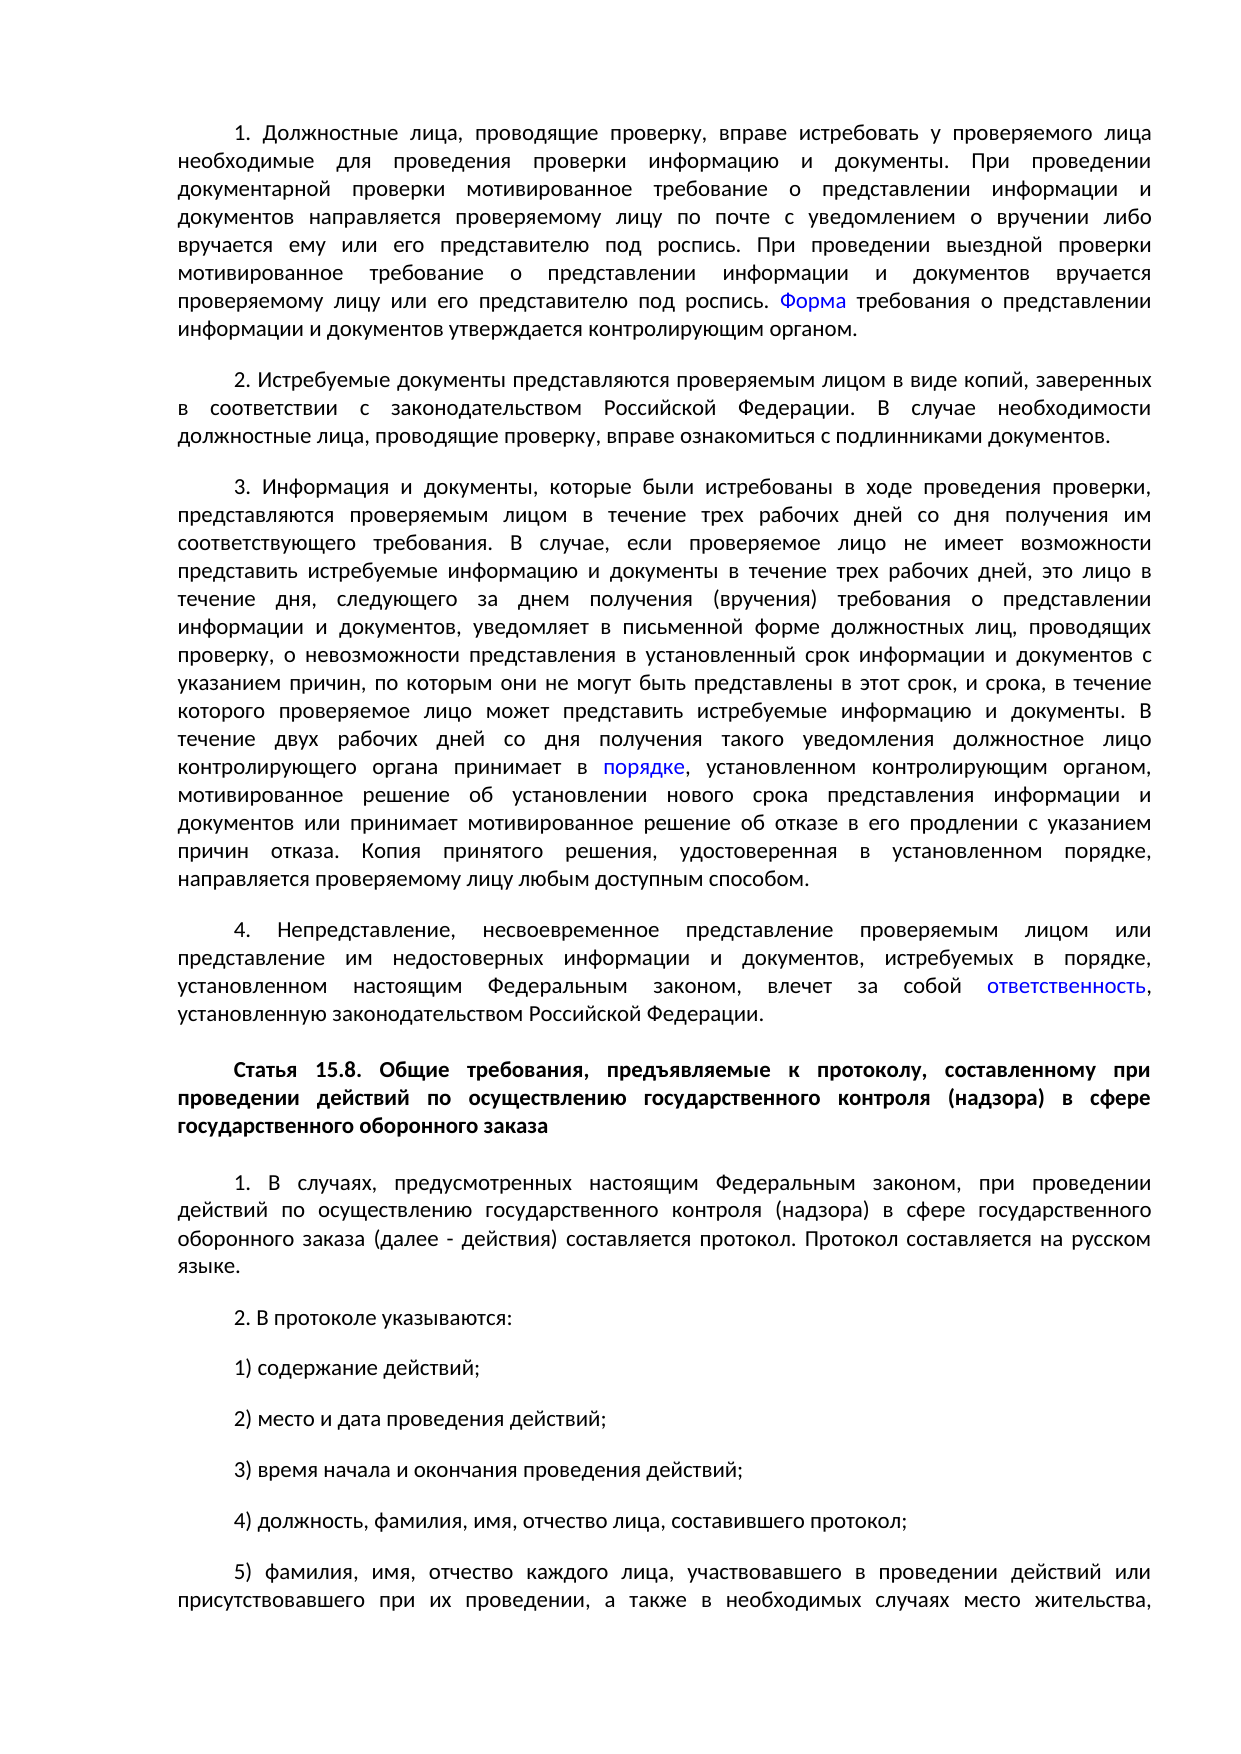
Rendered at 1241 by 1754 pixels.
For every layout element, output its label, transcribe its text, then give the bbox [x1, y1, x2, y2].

text 3) время начала и окончания проведения действий; [177, 1455, 1152, 1483]
text 1. В случаях, предусмотренных настоящим Федеральным законом, при проведении действий по осуществлению государственного контроля (надзора) в сфере государственного оборонного заказа (далее - действия) составляется протокол. Протокол составляется на русском языке. [177, 1168, 1152, 1280]
text 3. Информация и документы, которые были истребованы в ходе проведения проверки, представляются проверяемым лицом в течение трех рабочих дней со дня получения им соответствующего требования. В случае, если проверяемое лицо не имеет возможности представить истребуемые информацию и документы в течение трех рабочих дней, это лицо в течение дня, следующего за днем получения (вручения) требования о представлении информации и документов, уведомляет в письменной форме должностных лиц, проводящих проверку, о невозможности представления в установленный срок информации и документов с указанием причин, по которым они не могут быть представлены в этот срок, и срока, в течение которого проверяемое лицо может представить истребуемые информацию и документы. В течение двух рабочих дней со дня получения такого уведомления должностное лицо контролирующего органа принимает в порядке, установленном контролирующим органом, мотивированное решение об установлении нового срока представления информации и документов или принимает мотивированное решение об отказе в его продлении с указанием причин отказа. Копия принятого решения, удостоверенная в установленном порядке, направляется проверяемому лицу любым доступным способом. [177, 472, 1152, 892]
text 2) место и дата проведения действий; [177, 1404, 1152, 1432]
text 2. Истребуемые документы представляются проверяемым лицом в виде копий, заверенных в соответствии с законодательством Российской Федерации. В случае необходимости должностные лица, проводящие проверку, вправе ознакомиться с подлинниками документов. [177, 365, 1152, 449]
text 1. Должностные лица, проводящие проверку, вправе истребовать у проверяемого лица необходимые для проведения проверки информацию и документы. При проведении документарной проверки мотивированное требование о представлении информации и документов направляется проверяемому лицу по почте с уведомлением о вручении либо вручается ему или его представителю под роспись. При проведении выездной проверки мотивированное требование о представлении информации и документов вручается проверяемому лицу или его представителю под роспись. Форма требования о представлении информации и документов утверждается контролирующим органом. [177, 118, 1152, 342]
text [177, 1557, 1152, 1613]
title Статья 15.8. Общие требования, предъявляемые к протоколу, составленному при проведении действий по осуществлению государственного контроля (надзора) в сфере государственного оборонного заказа [177, 1056, 1152, 1139]
text 4) должность, фамилия, имя, отчество лица, составившего протокол; [177, 1506, 1152, 1534]
text 4. Непредставление, несвоевременное представление проверяемым лицом или представление им недостоверных информации и документов, истребуемых в порядке, установленном настоящим Федеральным законом, влечет за собой ответственность, установленную законодательством Российской Федерации. [177, 915, 1152, 1027]
text 1) содержание действий; [177, 1353, 1152, 1382]
text 2. В протоколе указываются: [177, 1303, 1152, 1331]
